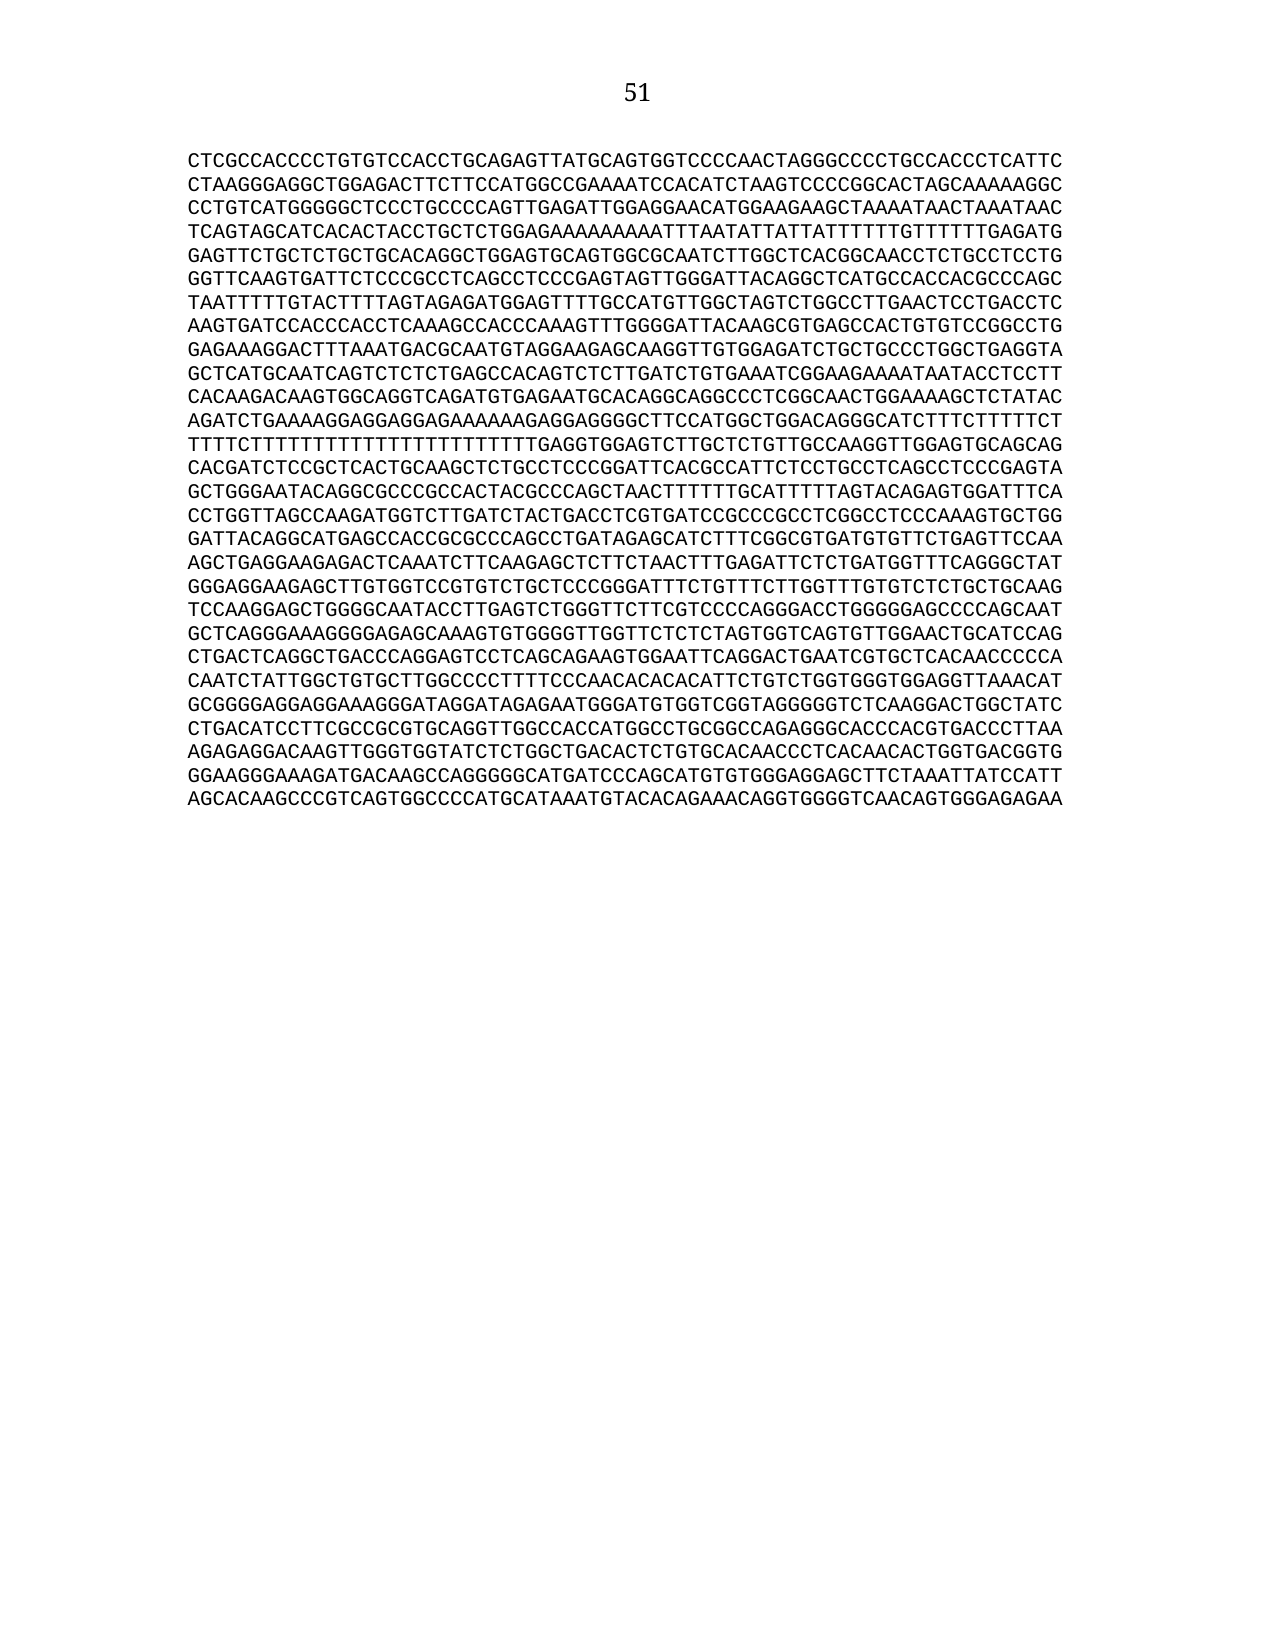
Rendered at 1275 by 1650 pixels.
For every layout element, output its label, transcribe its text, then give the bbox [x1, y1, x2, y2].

text GCGGGGAGGAGGAAAGGGATAGGATAGAGAATGGGATGTGGTCGGTAGGGGGTCTCAAGGACTGGCTATC [187, 694, 1087, 717]
text AGCACAAGCCCGTCAGTGGCCCCATGCATAAATGTACACAGAAACAGGTGGGGTCAACAGTGGGAGAGAA [187, 788, 1087, 812]
text GCTCAGGGAAAGGGGAGAGCAAAGTGTGGGGTTGGTTCTCTCTAGTGGTCAGTGTTGGAACTGCATCCAG [187, 623, 1087, 647]
text GAGAAAGGACTTTAAATGACGCAATGTAGGAAGAGCAAGGTTGTGGAGATCTGCTGCCCTGGCTGAGGTA [187, 339, 1087, 363]
text CACAAGACAAGTGGCAGGTCAGATGTGAGAATGCACAGGCAGGCCCTCGGCAACTGGAAAAGCTCTATAC [187, 386, 1087, 410]
text GAGTTCTGCTCTGCTGCACAGGCTGGAGTGCAGTGGCGCAATCTTGGCTCACGGCAACCTCTGCCTCCTG [187, 244, 1087, 268]
text GGTTCAAGTGATTCTCCCGCCTCAGCCTCCCGAGTAGTTGGGATTACAGGCTCATGCCACCACGCCCAGC [187, 268, 1087, 292]
text GGGAGGAAGAGCTTGTGGTCCGTGTCTGCTCCCGGGATTTCTGTTTCTTGGTTTGTGTCTCTGCTGCAAG [187, 576, 1087, 599]
text CAATCTATTGGCTGTGCTTGGCCCCTTTTCCCAACACACACATTCTGTCTGGTGGGTGGAGGTTAAACAT [187, 670, 1087, 694]
text GCTCATGCAATCAGTCTCTCTGAGCCACAGTCTCTTGATCTGTGAAATCGGAAGAAAATAATACCTCCTT [187, 363, 1087, 386]
text TAATTTTTGTACTTTTAGTAGAGATGGAGTTTTGCCATGTTGGCTAGTCTGGCCTTGAACTCCTGACCTC [187, 292, 1087, 316]
text CTCGCCACCCCTGTGTCCACCTGCAGAGTTATGCAGTGGTCCCCAACTAGGGCCCCTGCCACCCTCATTC [187, 150, 1087, 174]
text GATTACAGGCATGAGCCACCGCGCCCAGCCTGATAGAGCATCTTTCGGCGTGATGTGTTCTGAGTTCCAA [187, 528, 1087, 552]
text TTTTCTTTTTTTTTTTTTTTTTTTTTTTGAGGTGGAGTCTTGCTCTGTTGCCAAGGTTGGAGTGCAGCAG [187, 434, 1087, 457]
text AAGTGATCCACCCACCTCAAAGCCACCCAAAGTTTGGGGATTACAAGCGTGAGCCACTGTGTCCGGCCTG [187, 316, 1087, 339]
text TCCAAGGAGCTGGGGCAATACCTTGAGTCTGGGTTCTTCGTCCCCAGGGACCTGGGGGAGCCCCAGCAAT [187, 599, 1087, 623]
text TCAGTAGCATCACACTACCTGCTCTGGAGAAAAAAAAATTTAATATTATTATTTTTTGTTTTTTGAGATG [187, 221, 1087, 244]
text CTAAGGGAGGCTGGAGACTTCTTCCATGGCCGAAAATCCACATCTAAGTCCCCGGCACTAGCAAAAAGGC [187, 174, 1087, 197]
text CCTGGTTAGCCAAGATGGTCTTGATCTACTGACCTCGTGATCCGCCCGCCTCGGCCTCCCAAAGTGCTGG [187, 505, 1087, 528]
text AGCTGAGGAAGAGACTCAAATCTTCAAGAGCTCTTCTAACTTTGAGATTCTCTGATGGTTTCAGGGCTAT [187, 552, 1087, 576]
text GGAAGGGAAAGATGACAAGCCAGGGGGCATGATCCCAGCATGTGTGGGAGGAGCTTCTAAATTATCCATT [187, 765, 1087, 788]
text GCTGGGAATACAGGCGCCCGCCACTACGCCCAGCTAACTTTTTTGCATTTTTAGTACAGAGTGGATTTCA [187, 481, 1087, 505]
text CACGATCTCCGCTCACTGCAAGCTCTGCCTCCCGGATTCACGCCATTCTCCTGCCTCAGCCTCCCGAGTA [187, 457, 1087, 481]
text CTGACATCCTTCGCCGCGTGCAGGTTGGCCACCATGGCCTGCGGCCAGAGGGCACCCACGTGACCCTTAA [187, 717, 1087, 741]
text CCTGTCATGGGGGCTCCCTGCCCCAGTTGAGATTGGAGGAACATGGAAGAAGCTAAAATAACTAAATAAC [187, 197, 1087, 221]
text AGATCTGAAAAGGAGGAGGAGAAAAAAGAGGAGGGGCTTCCATGGCTGGACAGGGCATCTTTCTTTTTCT [187, 410, 1087, 434]
text AGAGAGGACAAGTTGGGTGGTATCTCTGGCTGACACTCTGTGCACAACCCTCACAACACTGGTGACGGTG [187, 741, 1087, 765]
text CTGACTCAGGCTGACCCAGGAGTCCTCAGCAGAAGTGGAATTCAGGACTGAATCGTGCTCACAACCCCCA [187, 647, 1087, 670]
